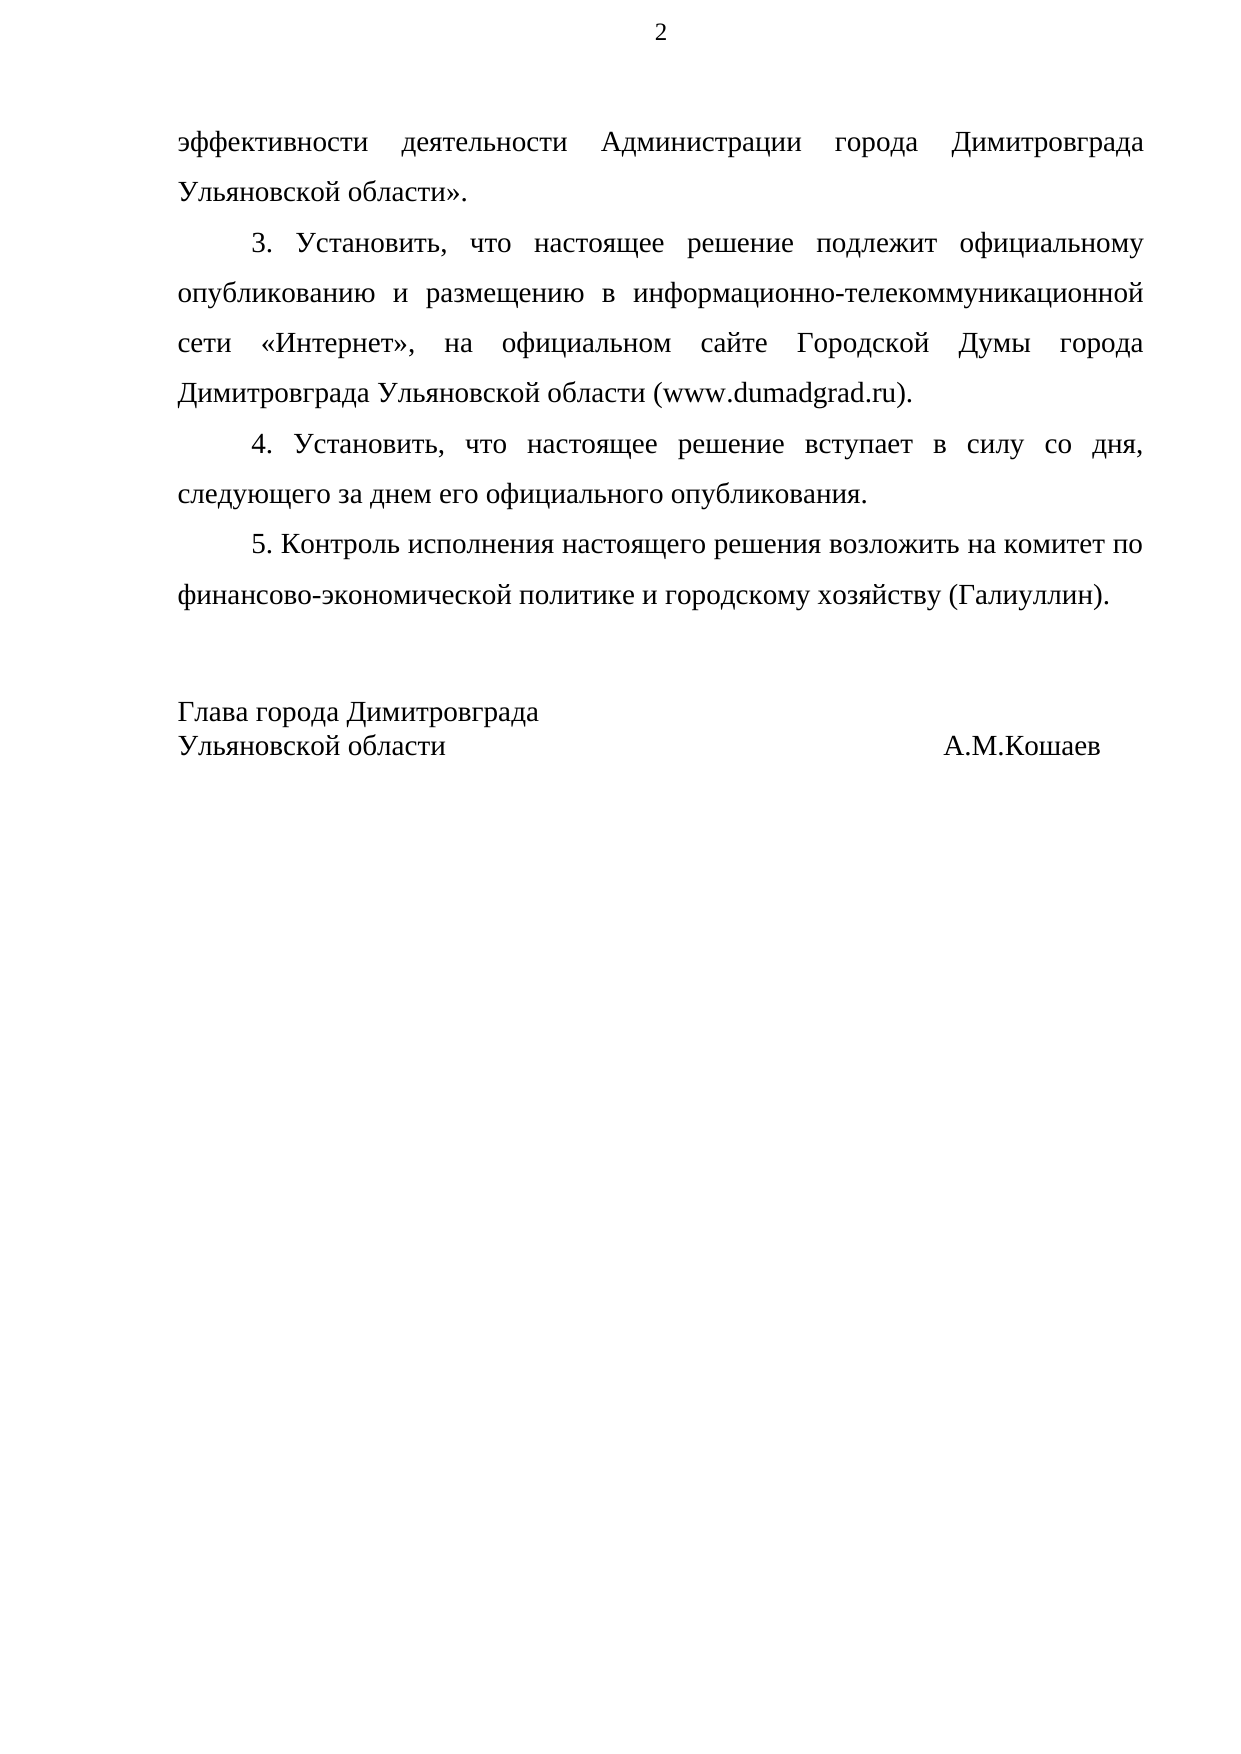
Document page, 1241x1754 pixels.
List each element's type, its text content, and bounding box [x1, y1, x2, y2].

text 4. Установить, что настоящее решение вступает в силу со дня, следующего за днем его официального опубликования. [177, 426, 1144, 510]
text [177, 124, 1144, 208]
text 3. Установить, что настоящее решение подлежит официальному опубликованию и размещению в информационно-телекоммуникационной сети «Интернет», на официальном сайте Городской Думы города Димитровграда Ульяновской области (www.dumadgrad.ru). [177, 225, 1144, 409]
title 5. Контроль исполнения настоящего решения возложить на комитет по финансово-экономической политике и городскому хозяйству (Галиуллин). [177, 527, 1144, 610]
text Ульяновской области А.М.Кошаев [177, 728, 1144, 761]
text Глава города Димитровграда [177, 694, 1144, 728]
